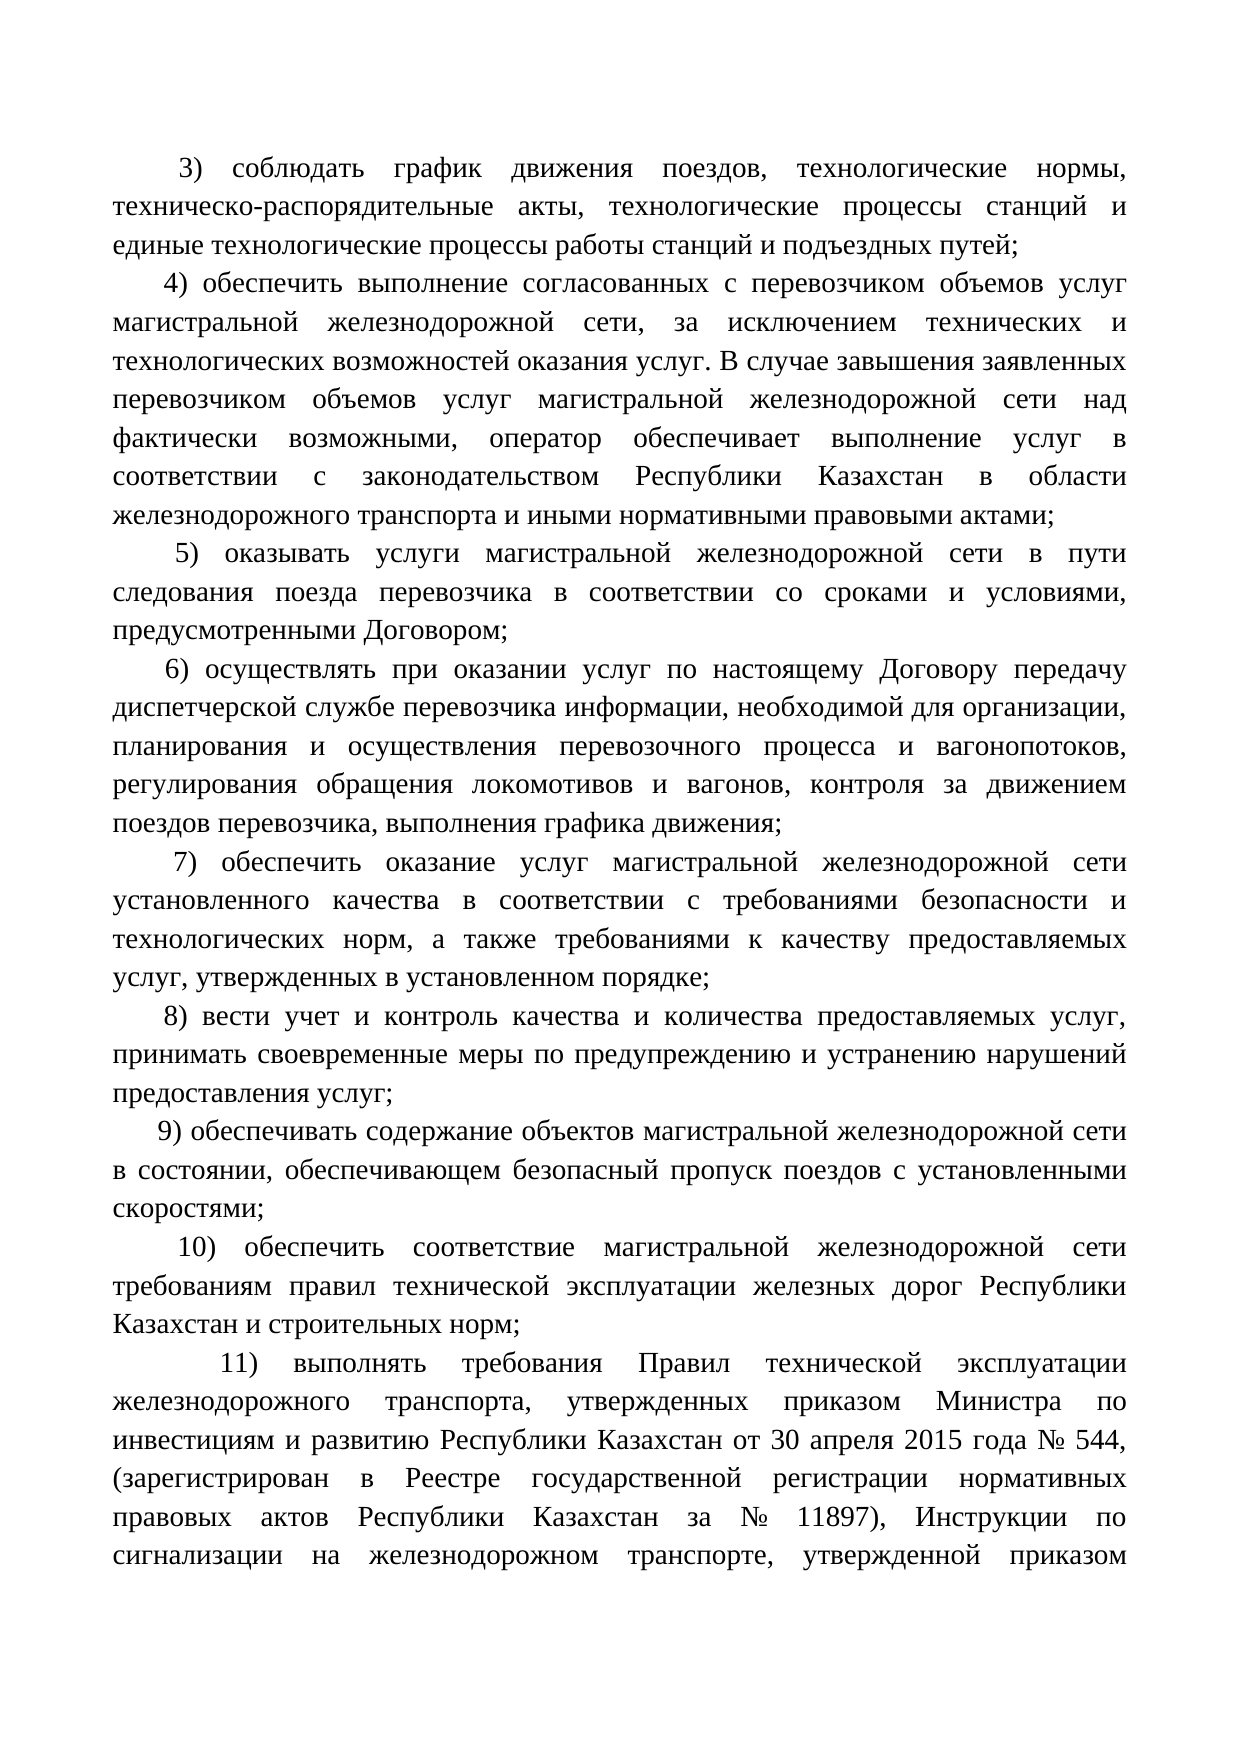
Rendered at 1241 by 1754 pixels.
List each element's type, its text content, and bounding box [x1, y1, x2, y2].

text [112, 1345, 1128, 1571]
text 5) оказывать услуги магистральной железнодорожной сети в пути следования поезда перевозчика в соответствии со сроками и условиями, предусмотренными Договором; [112, 535, 1128, 646]
text 3) соблюдать график движения поездов, технологические нормы, техническо-распорядительные акты, технологические процессы станций и единые технологические процессы работы станций и подъездных путей; [112, 150, 1128, 261]
text 9) обеспечивать содержание объектов магистральной железнодорожной сети в состоянии, обеспечивающем безопасный пропуск поездов с установленными скоростями; [112, 1113, 1128, 1224]
text 10) обеспечить соответствие магистральной железнодорожной сети требованиям правил технической эксплуатации железных дорог Республики Казахстан и строительных норм; [112, 1229, 1128, 1340]
text 7) обеспечить оказание услуг магистральной железнодорожной сети установленного качества в соответствии с требованиями безопасности и технологических норм, а также требованиями к качеству предоставляемых услуг, утвержденных в установленном порядке; [112, 844, 1128, 993]
text 6) осуществлять при оказании услуг по настоящему Договору передачу диспетчерской службе перевозчика информации, необходимой для организации, планирования и осуществления перевозочного процесса и вагонопотоков, регулирования обращения локомотивов и вагонов, контроля за движением поездов перевозчика, выполнения графика движения; [112, 651, 1128, 839]
text 4) обеспечить выполнение согласованных с перевозчиком объемов услуг магистральной железнодорожной сети, за исключением технических и технологических возможностей оказания услуг. В случае завышения заявленных перевозчиком объемов услуг магистральной железнодорожной сети над фактически возможными, оператор обеспечивает выполнение услуг в соответствии с законодательством Республики Казахстан в области железнодорожного транспорта и иными нормативными правовыми актами; [112, 266, 1128, 530]
text 8) вести учет и контроль качества и количества предоставляемых услуг, принимать своевременные меры по предупреждению и устранению нарушений предоставления услуг; [112, 998, 1128, 1108]
